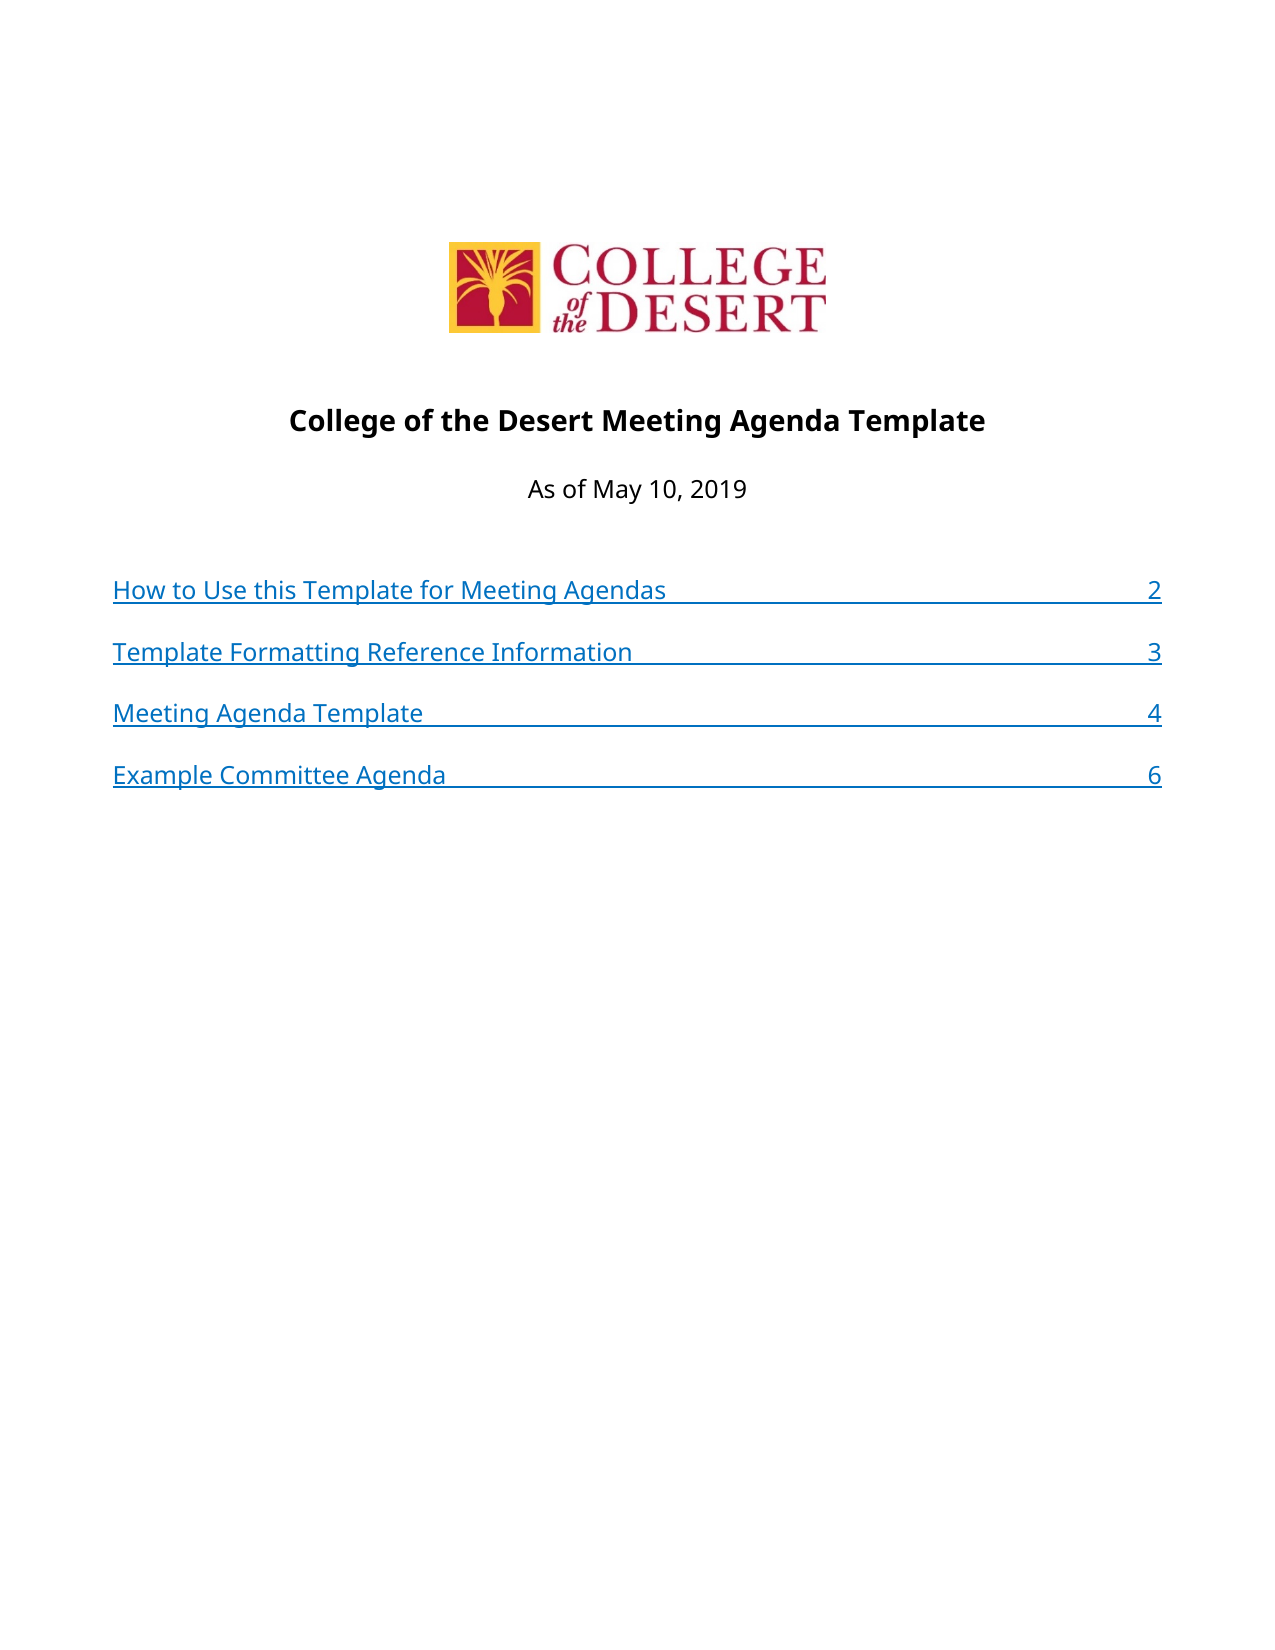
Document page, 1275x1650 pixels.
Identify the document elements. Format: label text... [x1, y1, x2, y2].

text As of May 10, 2019 [112, 472, 1162, 506]
text Template Formatting Reference Information 3 [112, 634, 1162, 663]
text Meeting Agenda Template 4 [112, 696, 1162, 725]
text Example Committee Agenda 6 [112, 757, 1162, 786]
picture [449, 242, 826, 333]
subtitle College of the Desert Meeting Agenda Template [112, 400, 1162, 440]
text How to Use this Template for Meeting Agendas 2 [112, 573, 1162, 602]
